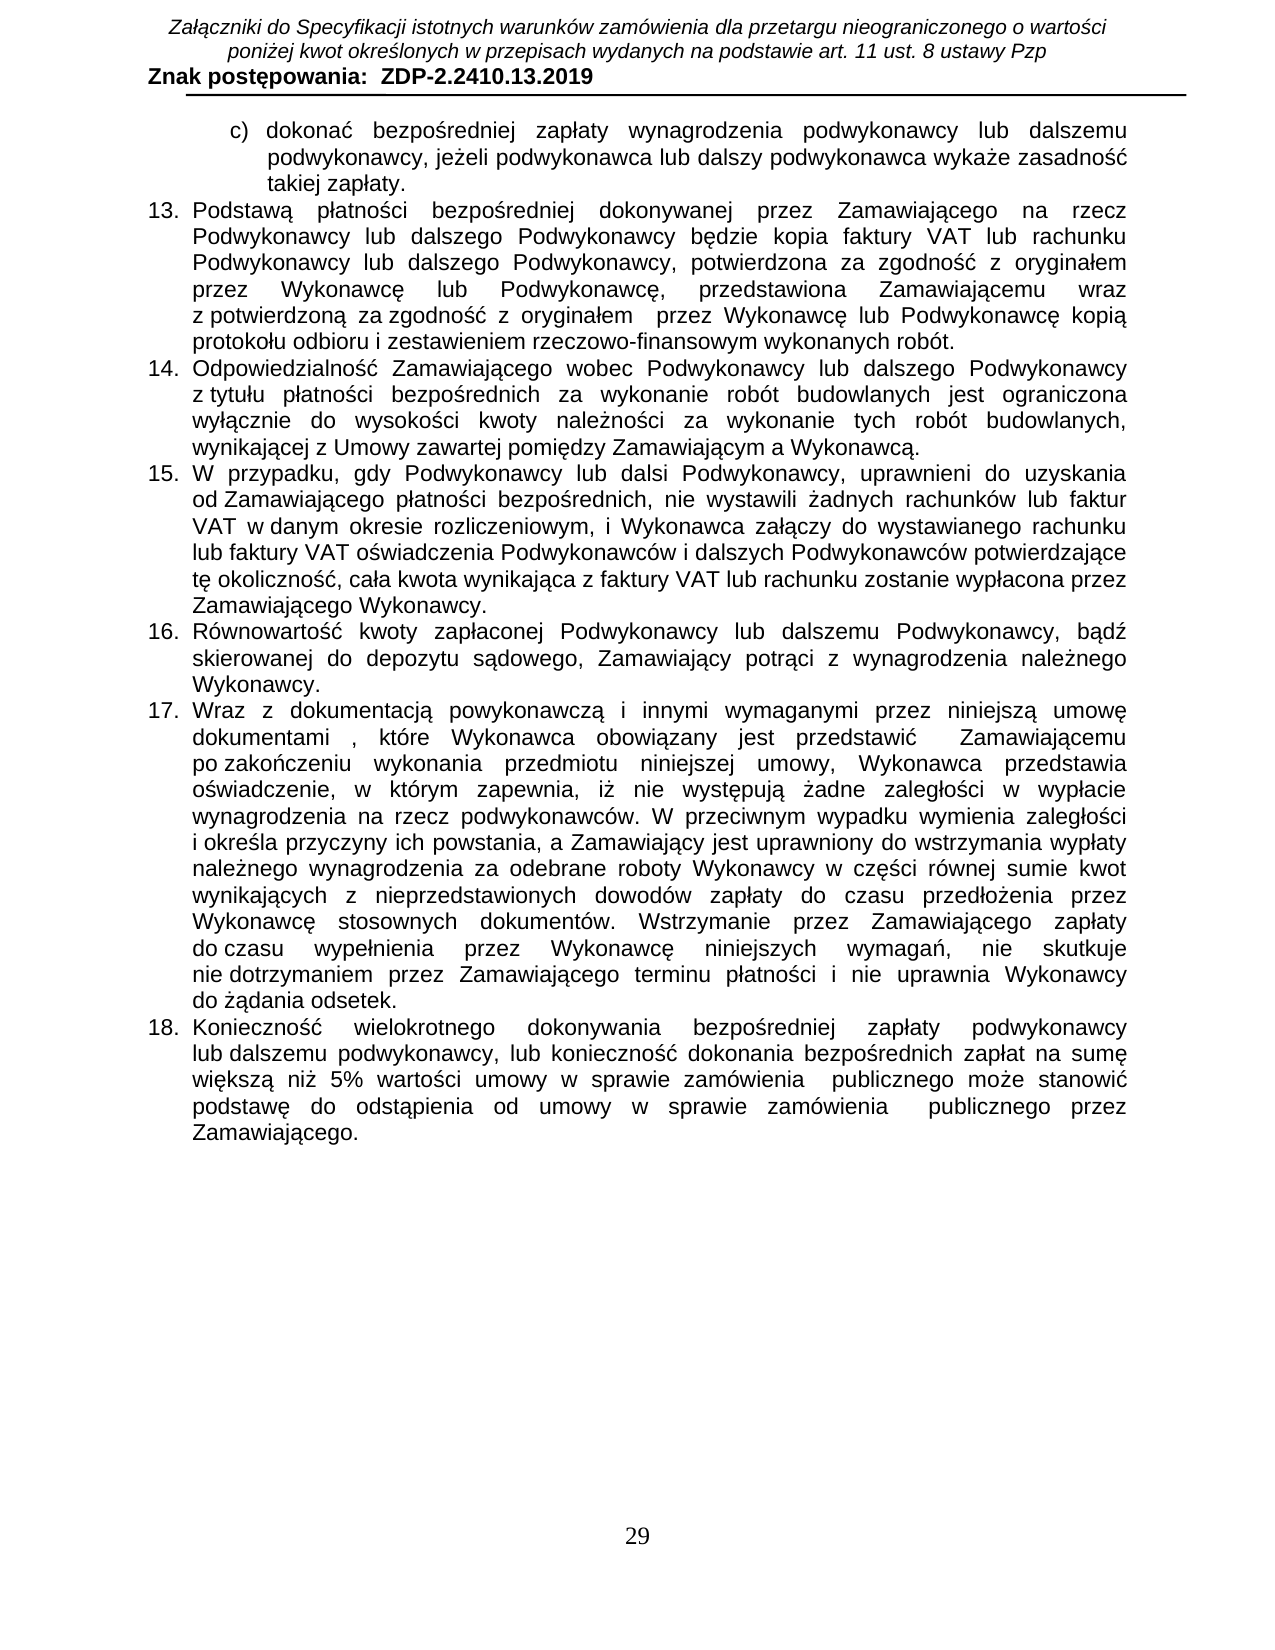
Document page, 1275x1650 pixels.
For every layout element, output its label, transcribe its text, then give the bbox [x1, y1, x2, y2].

list Wraz z dokumentacją powykonawczą i innymi wymaganymi przez niniejszą umowę dokumentami , które Wykonawca obowiązany jest przedstawić Zamawiającemu po zakończeniu wykonania przedmiotu niniejszej umowy, Wykonawca przedstawia oświadczenie, w którym zapewnia, iż nie występują żadne zaległości w wypłacie wynagrodzenia na rzecz podwykonawców. W przeciwnym wypadku wymienia zaległości i określa przyczyny ich powstania, a Zamawiający jest uprawniony do wstrzymania wypłaty należnego wynagrodzenia za odebrane roboty Wykonawcy w części równej sumie kwot wynikających z nieprzedstawionych dowodów zapłaty do czasu przedłożenia przez Wykonawcę stosownych dokumentów. Wstrzymanie przez Zamawiającego zapłaty do czasu wypełnienia przez Wykonawcę niniejszych wymagań, nie skutkuje nie dotrzymaniem przez Zamawiającego terminu płatności i nie uprawnia Wykonawcy do żądania odsetek. [148, 697, 1127, 1013]
list dokonać bezpośredniej zapłaty wynagrodzenia podwykonawcy lub dalszemu podwykonawcy, jeżeli podwykonawca lub dalszy podwykonawca wykaże zasadność takiej zapłaty. [229, 117, 1127, 197]
list Równowartość kwoty zapłaconej Podwykonawcy lub dalszemu Podwykonawcy, bądź skierowanej do depozytu sądowego, Zamawiający potrąci z wynagrodzenia należnego Wykonawcy. [148, 618, 1127, 697]
list W przypadku, gdy Podwykonawcy lub dalsi Podwykonawcy, uprawnieni do uzyskania od Zamawiającego płatności bezpośrednich, nie wystawili żadnych rachunków lub faktur VAT w danym okresie rozliczeniowym, i Wykonawca załączy do wystawianego rachunku lub faktury VAT oświadczenia Podwykonawców i dalszych Podwykonawców potwierdzające tę okoliczność, cała kwota wynikająca z faktury VAT lub rachunku zostanie wypłacona przez Zamawiającego Wykonawcy. [148, 460, 1127, 618]
list Odpowiedzialność Zamawiającego wobec Podwykonawcy lub dalszego Podwykonawcy z tytułu płatności bezpośrednich za wykonanie robót budowlanych jest ograniczona wyłącznie do wysokości kwoty należności za wykonanie tych robót budowlanych, wynikającej z Umowy zawartej pomiędzy Zamawiającym a Wykonawcą. [148, 355, 1127, 460]
list Konieczność wielokrotnego dokonywania bezpośredniej zapłaty podwykonawcy lub dalszemu podwykonawcy, lub konieczność dokonania bezpośrednich zapłat na sumę większą niż 5% wartości umowy w sprawie zamówienia publicznego może stanowić podstawę do odstąpienia od umowy w sprawie zamówienia publicznego przez Zamawiającego. [148, 1013, 1127, 1145]
list Podstawą płatności bezpośredniej dokonywanej przez Zamawiającego na rzecz Podwykonawcy lub dalszego Podwykonawcy będzie kopia faktury VAT lub rachunku Podwykonawcy lub dalszego Podwykonawcy, potwierdzona za zgodność z oryginałem przez Wykonawcę lub Podwykonawcę, przedstawiona Zamawiającemu wraz z potwierdzoną za zgodność z oryginałem przez Wykonawcę lub Podwykonawcę kopią protokołu odbioru i zestawieniem rzeczowo-finansowym wykonanych robót. [148, 197, 1127, 355]
